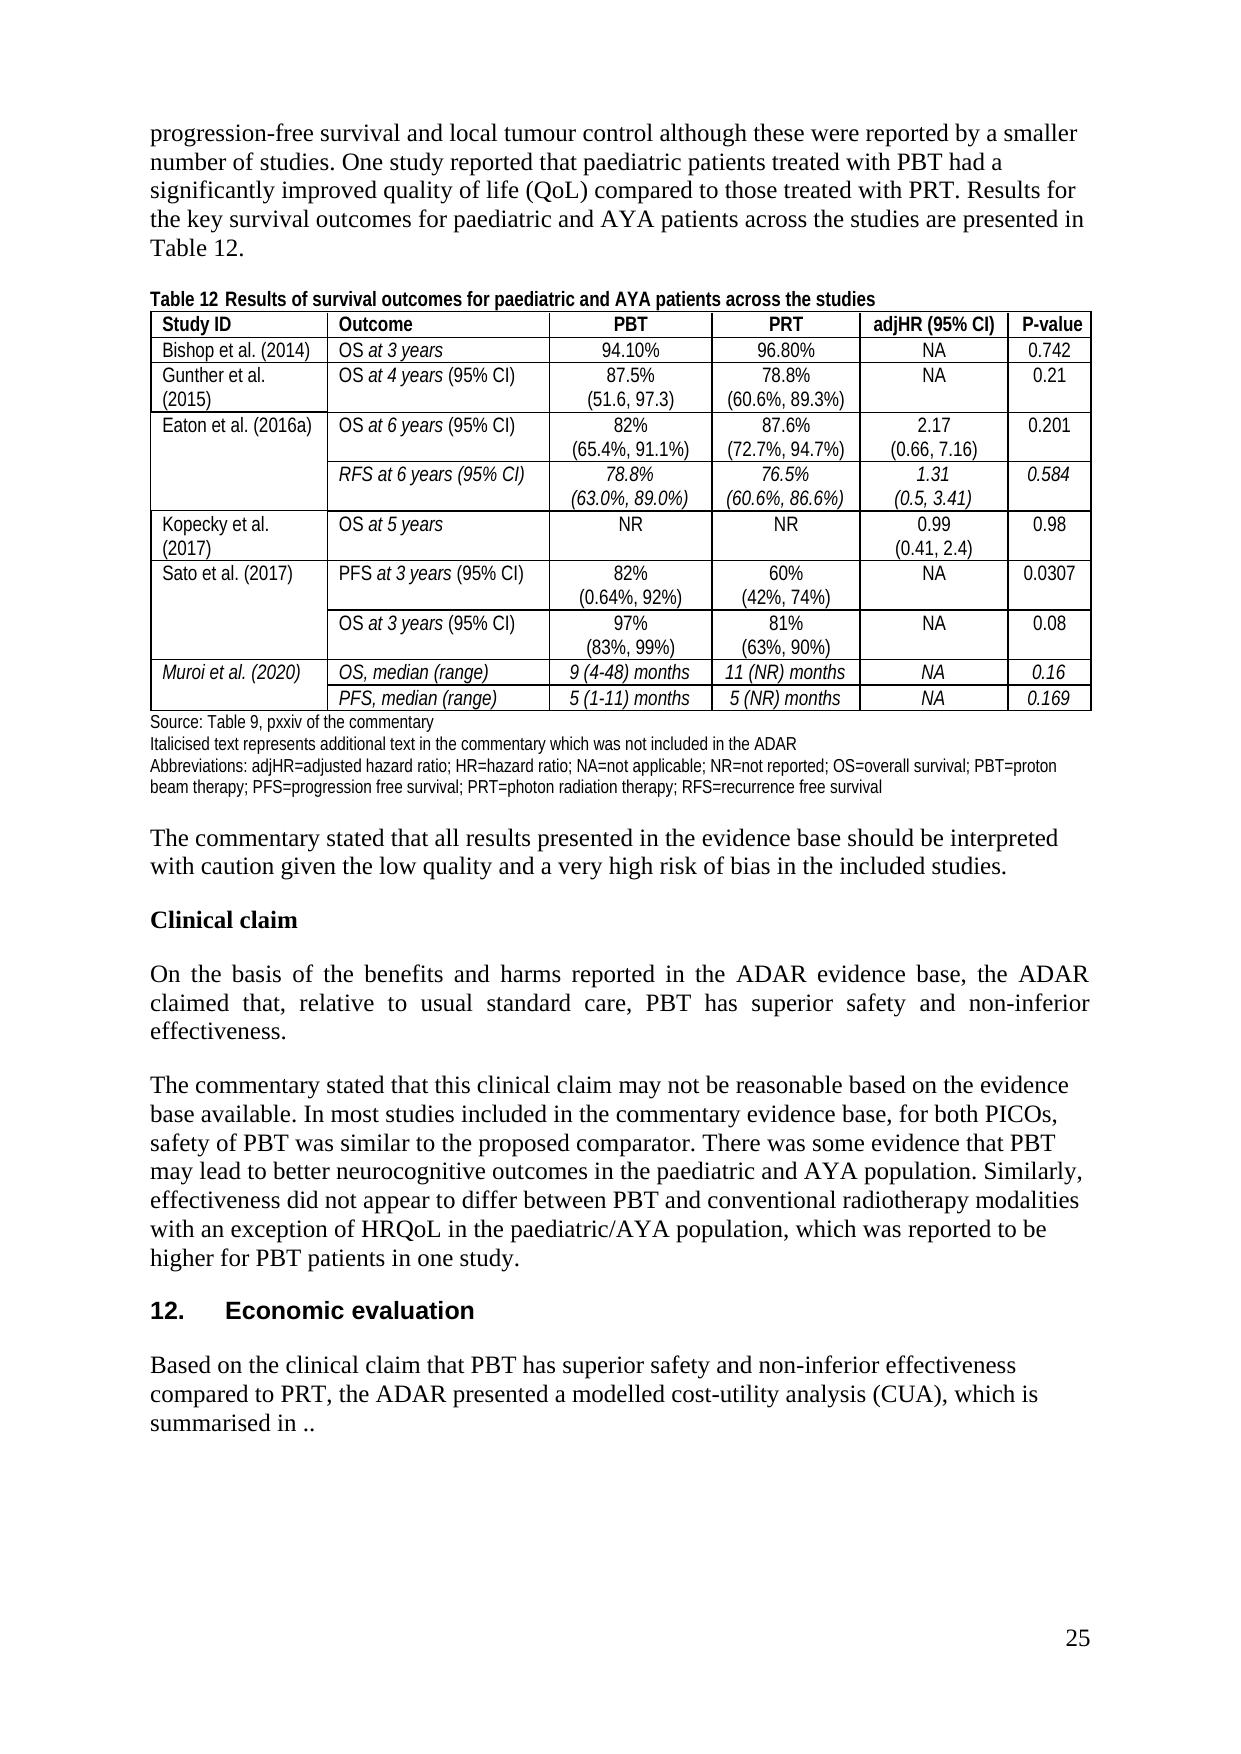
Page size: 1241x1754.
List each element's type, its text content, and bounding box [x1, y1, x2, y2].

table_cell NR [713, 512, 859, 560]
text The commentary stated that this clinical claim may not be reasonable based on the evidence base available. In most studies included in the commentary evidence base, for both PICOs, safety of PBT was similar to the proposed comparator. There was some evidence that PBT may lead to better neurocognitive outcomes in the paediatric and AYA population. Similarly, effectiveness did not appear to differ between PBT and conventional radiotherapy modalities with an exception of HRQoL in the paediatric/AYA population, which was reported to be higher for PBT patients in one study. [150, 1070, 1090, 1271]
table_cell OS at 4 years (95% CI) [328, 363, 549, 411]
table_cell 94.10% [550, 338, 711, 362]
table_cell Kopecky et al. (2017) [152, 511, 327, 560]
table_cell 0.169 [1009, 686, 1090, 710]
table_cell OS at 3 years (95% CI) [328, 611, 549, 659]
table_header adjHR (95% CI) [861, 312, 1008, 336]
table_cell 78.8% (63.0%, 89.0%) [550, 462, 711, 510]
table_cell OS at 3 years [328, 338, 549, 362]
table_cell NA [861, 660, 1007, 684]
table_cell 0.21 [1009, 363, 1090, 411]
subtitle Clinical claim [150, 905, 1090, 934]
text The commentary stated that all results presented in the evidence base should be interpreted with caution given the low quality and a very high risk of bias in the included studies. [150, 823, 1090, 880]
text Based on the clinical claim that PBT has superior safety and non-inferior effectiveness compared to PRT, the ADAR presented a modelled cost-utility analysis (CUA), which is summarised in Table 13. [150, 1350, 1090, 1436]
table_cell [151, 461, 327, 510]
table_cell 0.16 [1009, 660, 1090, 684]
table_cell Eaton et al. (2016a) [151, 413, 327, 461]
table_cell 87.5% (51.6, 97.3) [550, 363, 711, 411]
table_cell NA [861, 611, 1007, 659]
table_cell Muroi et al. (2020) [152, 660, 327, 710]
text Table 12 Results of survival outcomes for paediatric and AYA patients across the studies [150, 287, 1090, 311]
table_cell NA [861, 686, 1007, 710]
table_cell 1.31 (0.5, 3.41) [861, 462, 1007, 510]
table_cell 2.17 (0.66, 7.16) [861, 413, 1007, 461]
table_cell 0.742 [1009, 338, 1090, 362]
table_cell 81% (63%, 90%) [713, 611, 859, 659]
table_cell 82% (0.64%, 92%) [550, 561, 711, 609]
text Source: Table 9, pxxiv of the commentary Italicised text represents additional text in the commentary which was not included in the ADAR Abbreviations: adjHR=adjusted hazard ratio; HR=hazard ratio; NA=not applicable; NR=not reported; OS=overall survival; PBT=proton beam therapy; PFS=progression free survival; PRT=photon radiation therapy; RFS=recurrence free survival [150, 711, 1090, 798]
table_cell 5 (NR) months [713, 686, 859, 710]
table_header P-value [1009, 312, 1090, 336]
text On the basis of the benefits and harms reported in the ADAR evidence base, the ADAR claimed that, relative to usual standard care, PBT has superior safety and non-inferior effectiveness. [150, 959, 1090, 1045]
table_cell NA [861, 338, 1007, 362]
table_cell OS at 5 years [328, 512, 549, 560]
subtitle Economic evaluation [150, 1296, 1090, 1325]
table_cell Sato et al. (2017) [152, 561, 327, 609]
table_cell OS at 6 years (95% CI) [328, 413, 549, 461]
table_cell 87.6% (72.7%, 94.7%) [713, 413, 859, 461]
table_cell OS, median (range) [328, 660, 549, 684]
table_cell 97% (83%, 99%) [550, 611, 711, 659]
table_cell 78.8% (60.6%, 89.3%) [713, 363, 859, 411]
table_cell 96.80% [713, 338, 859, 362]
table_cell 76.5% (60.6%, 86.6%) [713, 462, 859, 510]
table_cell 82% (65.4%, 91.1%) [550, 413, 711, 461]
table_cell 5 (1-11) months [550, 686, 711, 710]
table_cell Bishop et al. (2014) [152, 338, 327, 362]
table_cell RFS at 6 years (95% CI) [328, 462, 549, 510]
table_cell 0.98 [1009, 512, 1090, 560]
table_cell NR [550, 512, 711, 560]
table_header Outcome [328, 312, 549, 336]
table_cell 0.201 [1009, 413, 1090, 461]
table_cell NA [861, 363, 1007, 411]
table_header Study ID [152, 312, 327, 336]
table_cell 0.584 [1009, 462, 1090, 510]
table_cell Gunther et al. (2015) [152, 363, 327, 411]
table_cell PFS at 3 years (95% CI) [328, 561, 549, 609]
table_cell 9 (4-48) months [550, 660, 711, 684]
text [150, 118, 1090, 262]
table_cell NA [861, 561, 1007, 609]
table_cell 0.99 (0.41, 2.4) [861, 512, 1007, 560]
table_header PBT [550, 312, 712, 336]
table_cell 60% (42%, 74%) [713, 561, 859, 609]
table_cell 0.0307 [1009, 561, 1090, 609]
table_cell [152, 609, 327, 659]
table_cell 11 (NR) months [713, 660, 859, 684]
table_cell PFS, median (range) [328, 686, 549, 710]
table_cell 0.08 [1009, 611, 1090, 659]
table_header PRT [713, 312, 860, 336]
